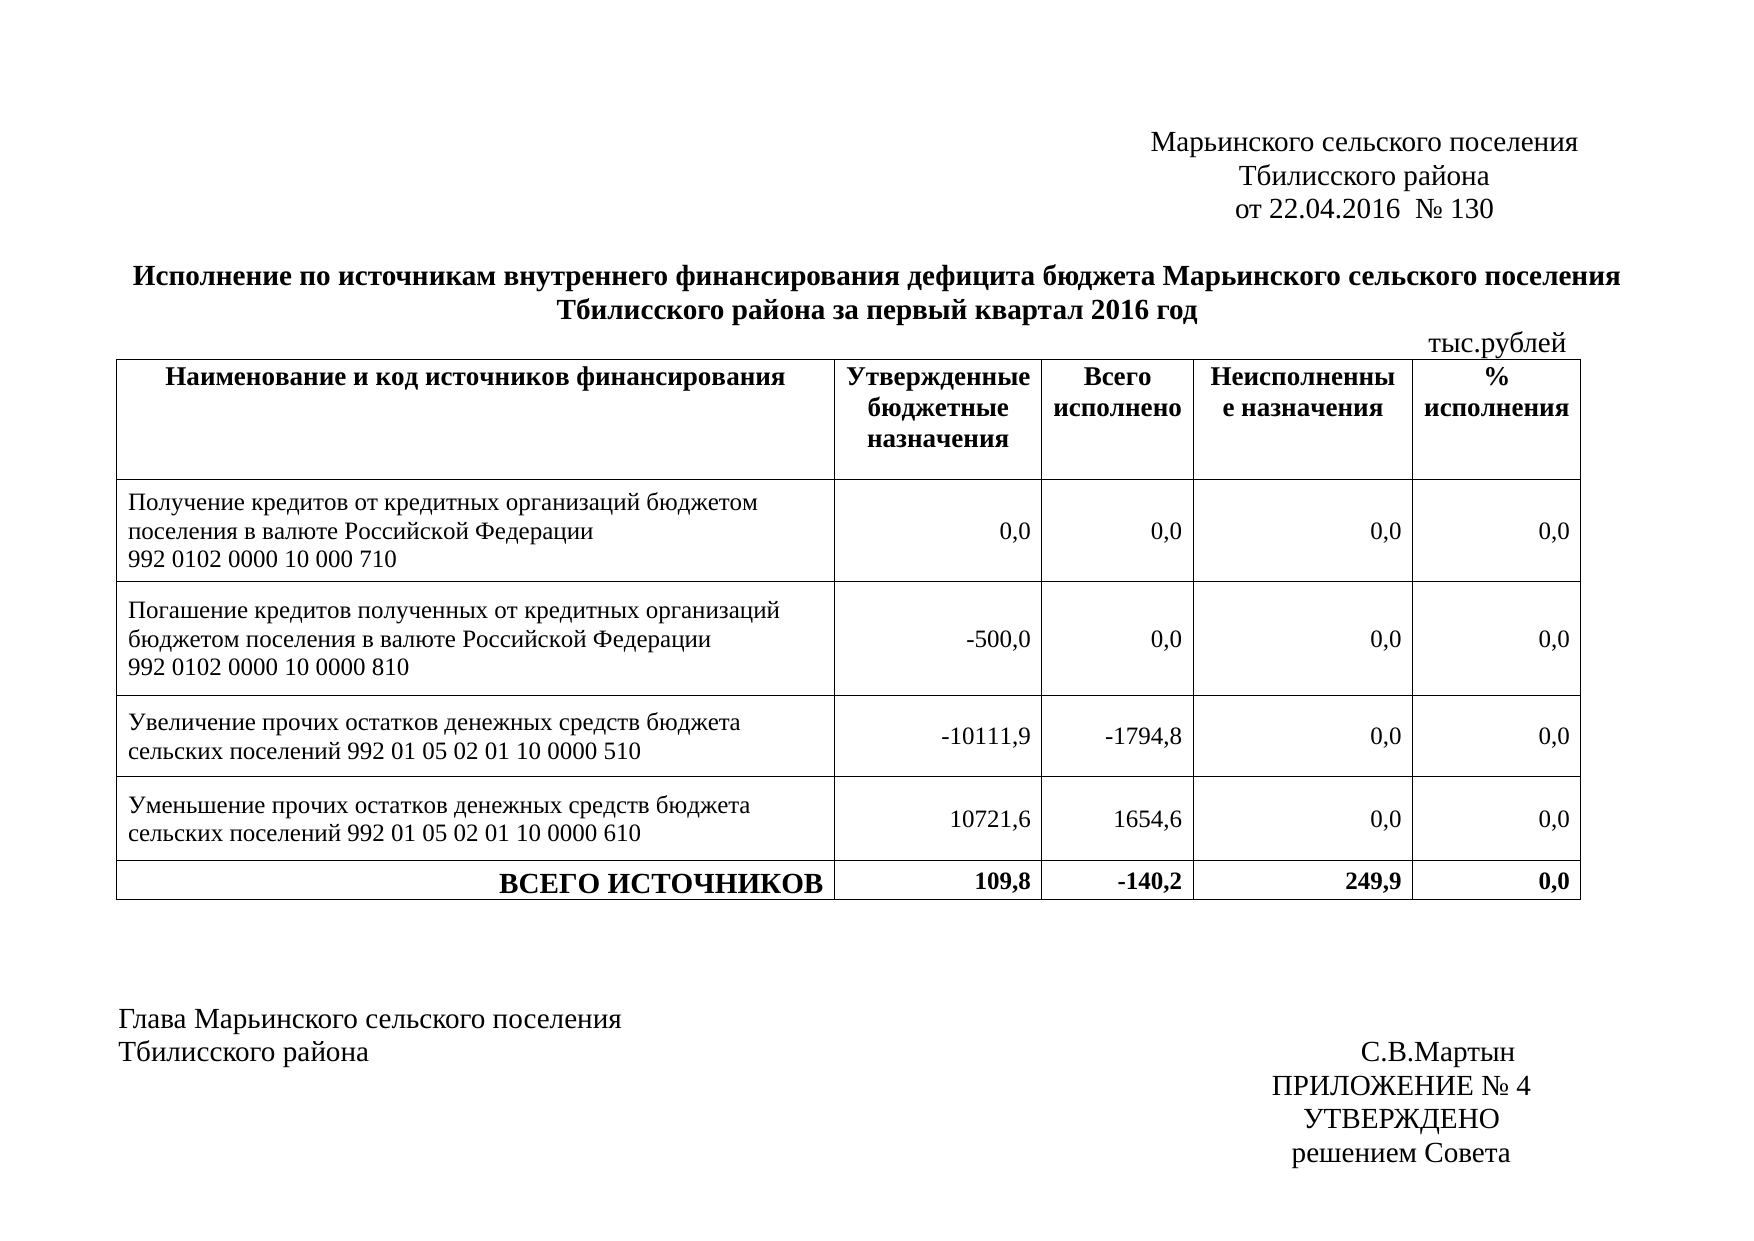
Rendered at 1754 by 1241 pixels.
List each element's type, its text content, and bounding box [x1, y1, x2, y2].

table_cell 10721,6 [835, 777, 1041, 860]
table_cell Получение кредитов от кредитных организаций бюджетом поселения в валюте Российской Федерации 992 0102 0000 10 000 710 [117, 480, 834, 581]
table_header Наименование и код источников финансирования [117, 360, 834, 479]
table_cell 0,0 [835, 480, 1041, 581]
table_cell 0,0 [1194, 480, 1412, 581]
table_cell -140,2 [1042, 861, 1193, 899]
table_cell Погашение кредитов полученных от кредитных организаций бюджетом поселения в валюте Российской Федерации 992 0102 0000 10 0000 810 [117, 582, 834, 694]
text Марьинского сельского поселения [1093, 124, 1636, 158]
table_cell 249,9 [1194, 861, 1412, 899]
table_cell -500,0 [835, 582, 1041, 694]
table_header Неисполненные назначения [1194, 360, 1412, 479]
table_cell 0,0 [1042, 480, 1193, 581]
table_cell Увеличение прочих остатков денежных средств бюджета сельских поселений 992 01 05 02 01 10 0000 510 [117, 696, 834, 776]
table_cell Уменьшение прочих остатков денежных средств бюджета сельских поселений 992 01 05 02 01 10 0000 610 [117, 777, 834, 860]
table_cell 0,0 [1042, 582, 1193, 694]
table_cell 0,0 [1413, 480, 1580, 581]
text решением Совета [1167, 1135, 1636, 1169]
table_header Утвержденные бюджетные назначения [835, 360, 1041, 479]
table_header Всего исполнено [1042, 360, 1193, 479]
table_cell 1654,6 [1042, 777, 1193, 860]
table_cell 0,0 [1413, 777, 1580, 860]
table_cell 0,0 [1413, 696, 1580, 776]
table_cell 0,0 [1194, 582, 1412, 694]
text УТВЕРЖДЕНО [1167, 1102, 1636, 1135]
table_cell ВСЕГО ИСТОЧНИКОВ [117, 861, 834, 899]
table_cell -10111,9 [835, 696, 1041, 776]
table_cell -1794,8 [1042, 696, 1193, 776]
table_header % исполнения [1413, 360, 1580, 479]
table_cell 0,0 [1194, 696, 1412, 776]
text ПРИЛОЖЕНИЕ № 4 [1167, 1068, 1636, 1102]
text Тбилисского района [1093, 158, 1636, 191]
table_cell 109,8 [835, 861, 1041, 899]
text Исполнение по источникам внутреннего финансирования дефицита бюджета Марьинского сельского поселения Тбилисского района за первый квартал 2016 год [118, 258, 1636, 325]
table_cell 0,0 [1413, 861, 1580, 899]
table_cell 0,0 [1194, 777, 1412, 860]
text Тбилисского района С.В.Мартын [118, 1034, 1636, 1068]
text тыс.рублей [1358, 325, 1636, 359]
text Глава Марьинского сельского поселения [118, 1001, 1636, 1034]
text от 22.04.2016 № 130 [1093, 191, 1636, 225]
table_cell 0,0 [1413, 582, 1580, 694]
